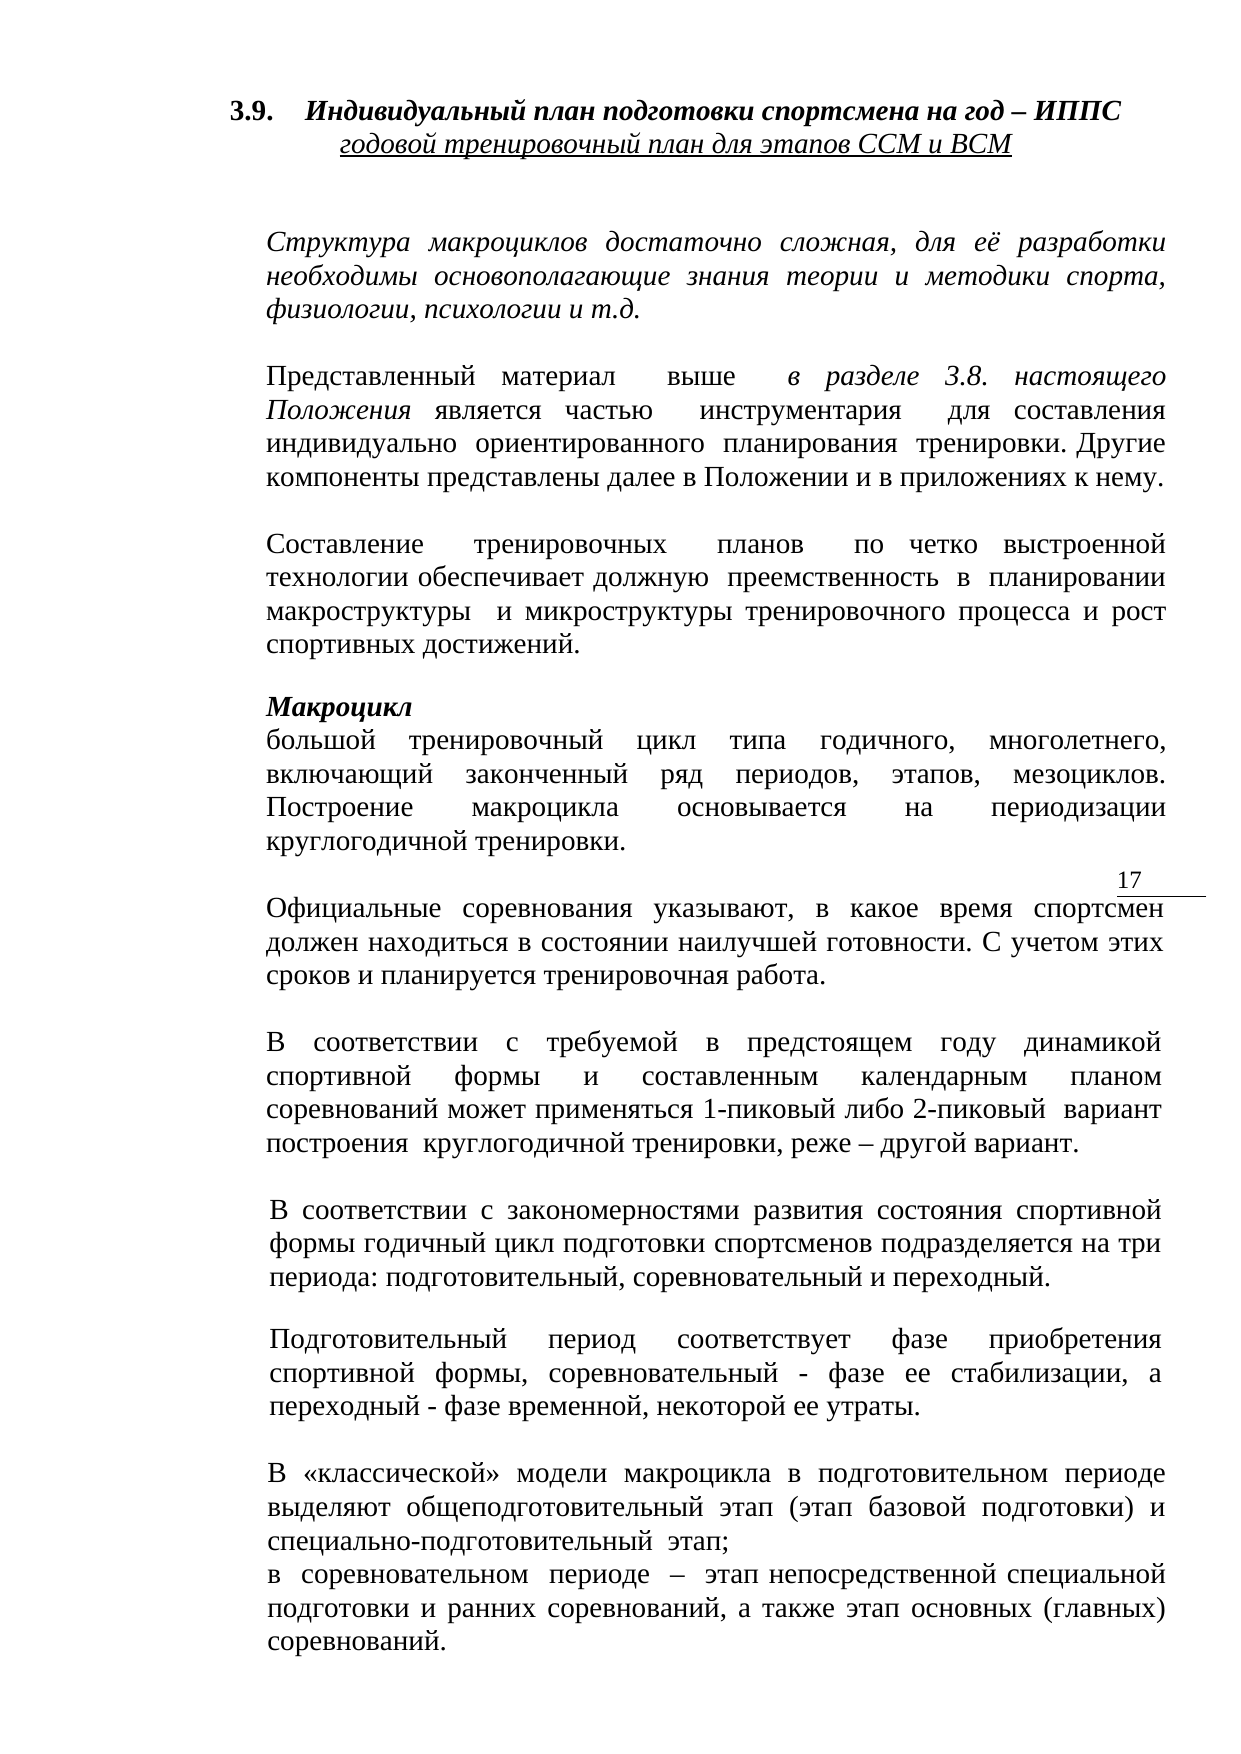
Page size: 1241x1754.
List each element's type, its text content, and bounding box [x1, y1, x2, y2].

text Представленный материал выше в разделе 3.8. настоящего Положения является частью инструментария для составления индивидуально ориентированного планирования тренировки. Другие компоненты представлены далее в Положении и в приложениях к нему. [266, 358, 1167, 492]
text большой тренировочный цикл типа годичного, многолетнего, включающий законченный ряд периодов, этапов, мезоциклов. Построение макроцикла основывается на периодизации круглогодичной тренировки. [266, 722, 1167, 857]
text В соответствии с требуемой в предстоящем году динамикой спортивной формы и составленным календарным планом соревнований может применяться 1-пиковый либо 2-пиковый вариант построения круглогодичной тренировки, реже – другой вариант. [266, 1024, 1162, 1158]
list Индивидуальный план подготовки спортсмена на год – ИППС [229, 93, 1167, 126]
text Макроцикл [229, 689, 1167, 722]
text В «классической» модели макроцикла в подготовительном периоде выделяют общеподготовительный этап (этап базовой подготовки) и специально-подготовительный этап; [267, 1456, 1167, 1556]
text Структура макроциклов достаточно сложная, для её разработки необходимы основополагающие знания теории и методики спорта, физиологии, психологии и т.д. [266, 224, 1167, 325]
text в соревновательном периоде – этап непосредственной специальной подготовки и ранних соревнований, а также этап основных (главных) соревнований. [267, 1556, 1167, 1657]
text Составление тренировочных планов по четко выстроенной технологии обеспечивает должную преемственность в планировании макроструктуры и микроструктуры тренировочного процесса и рост спортивных достижений. [266, 526, 1167, 660]
text Подготовительный период соответствует фазе приобретения спортивной формы, соревновательный - фазе ее стабилизации, а переходный - фазе временной, некоторой ее утраты. [269, 1321, 1162, 1422]
text Официальные соревнования указывают, в какое время спортсмен должен находиться в состоянии наилучшей готовности. С учетом этих сроков и планируется тренировочная работа. [266, 890, 1164, 991]
text В соответствии с закономерностями развития состояния спортивной формы годичный цикл подготовки спортсменов подразделяется на три периода: подготовительный, соревновательный и переходный. [269, 1192, 1162, 1293]
list годовой тренировочный план для этапов ССМ и ВСМ [267, 126, 1167, 198]
